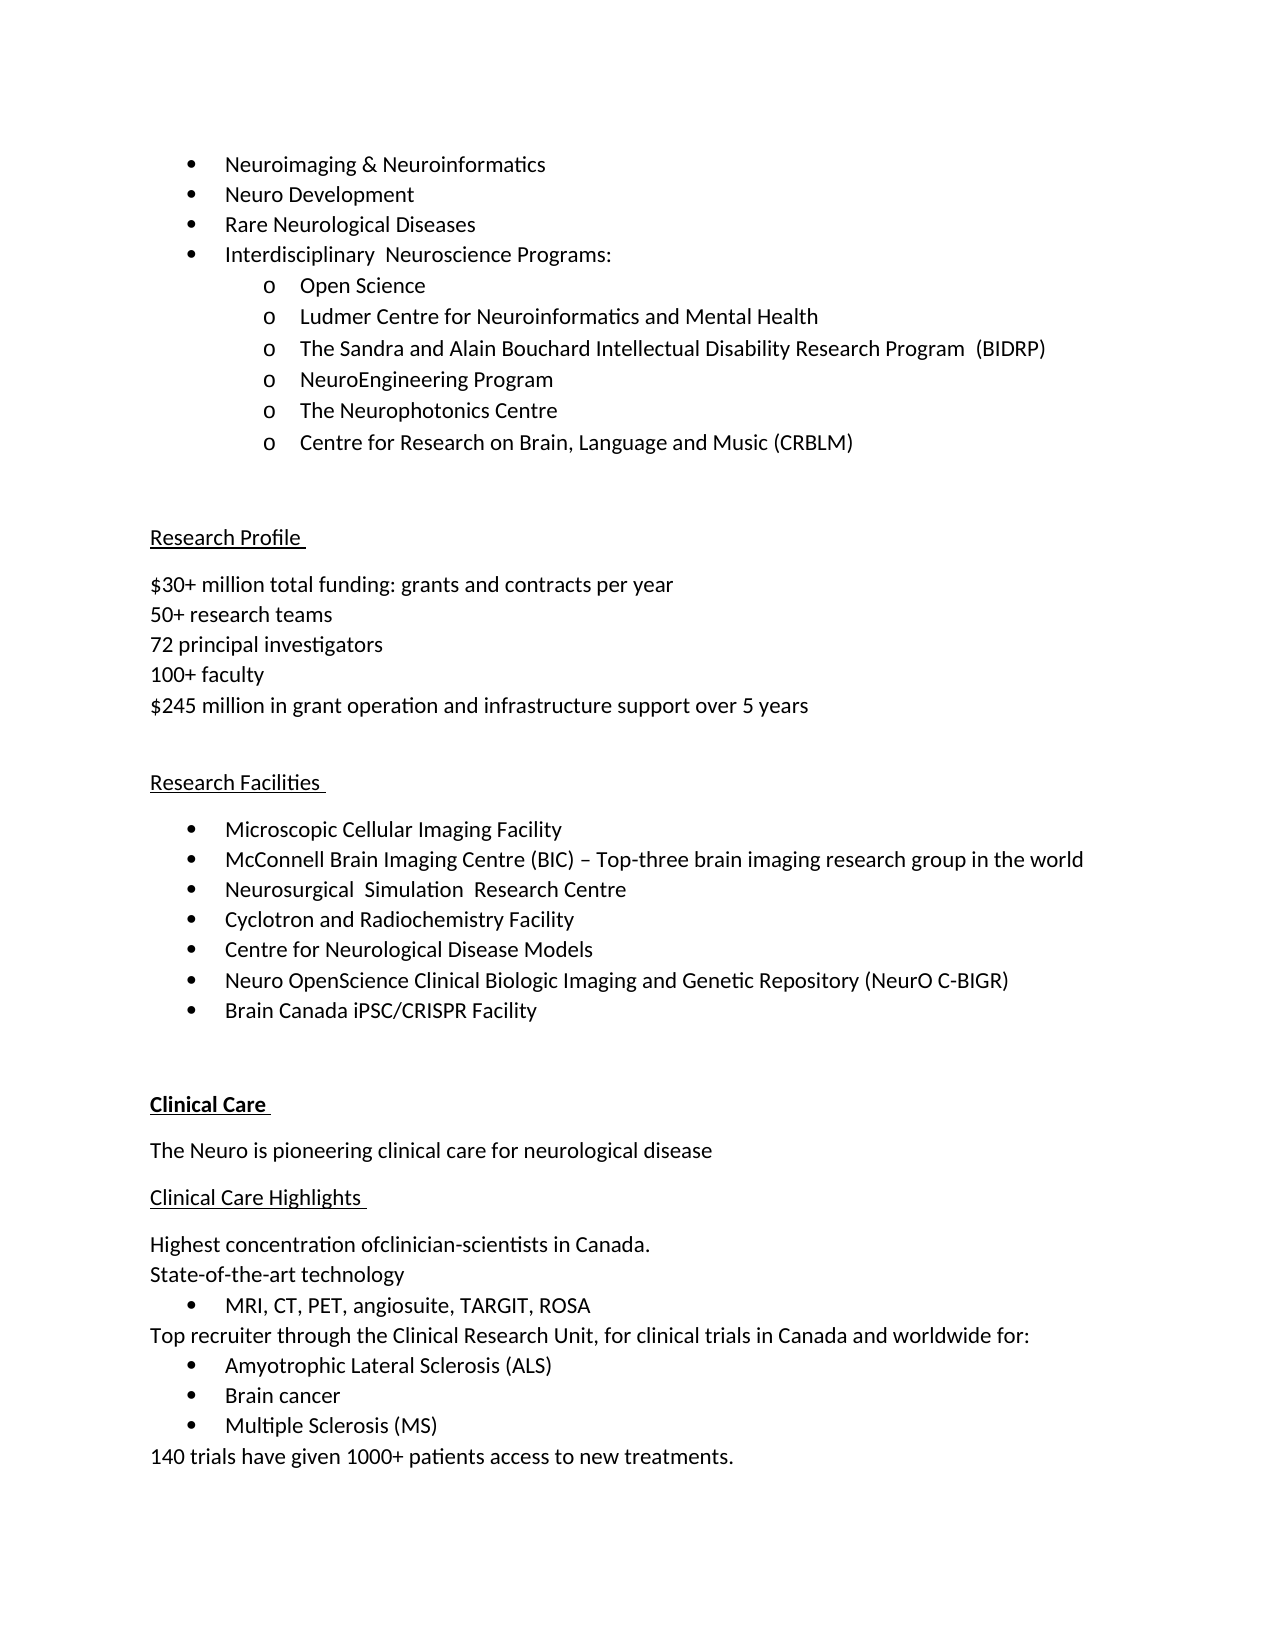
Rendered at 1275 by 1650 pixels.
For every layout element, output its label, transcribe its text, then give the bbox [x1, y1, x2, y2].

list The Neurophotonics Centre [262, 397, 1125, 426]
list Neuro OpenScience Clinical Biologic Imaging and Genetic Repository (NeurO C-BIGR) [187, 966, 1125, 994]
list Multiple Sclerosis (MS) [187, 1412, 1125, 1440]
list Open Science [262, 271, 1125, 300]
text Research Profile [150, 523, 1125, 551]
text $245 million in grant operation and infrastructure support over 5 years [150, 691, 1125, 719]
list Ludmer Centre for Neuroinformatics and Mental Health [262, 302, 1125, 331]
list Rare Neurological Diseases [187, 210, 1125, 238]
text 100+ faculty [150, 661, 1125, 689]
text Clinical Care [150, 1090, 1125, 1118]
text $30+ million total funding: grants and contracts per year [150, 570, 1125, 598]
list Interdisciplinary Neuroscience Programs: [187, 241, 1125, 269]
text Highest concentration ofclinician-scientists in Canada. [150, 1230, 1125, 1258]
list Neuroimaging & Neuroinformatics [187, 150, 1125, 178]
list Brain cancer [187, 1381, 1125, 1409]
list Cyclotron and Radiochemistry Facility [187, 905, 1125, 933]
list Brain Canada iPSC/CRISPR Facility [187, 996, 1125, 1024]
text Research Facilities [150, 768, 1125, 796]
list Centre for Research on Brain, Language and Music (CRBLM) [262, 428, 1125, 457]
text State-of-the-art technology [150, 1261, 1125, 1289]
text Clinical Care Highlights [150, 1183, 1125, 1212]
list Microscopic Cellular Imaging Facility [187, 815, 1125, 843]
text Top recruiter through the Clinical Research Unit, for clinical trials in Canada and worldwide for: [150, 1321, 1125, 1349]
list Neuro Development [187, 180, 1125, 208]
list Amyotrophic Lateral Sclerosis (ALS) [187, 1351, 1125, 1379]
text 140 trials have given 1000+ patients access to new treatments. [150, 1442, 1125, 1470]
text 72 principal investigators [150, 630, 1125, 658]
list NeuroEngineering Program [262, 365, 1125, 394]
list MRI, CT, PET, angiosuite, TARGIT, ROSA [187, 1291, 1125, 1319]
list Centre for Neurological Disease Models [187, 936, 1125, 964]
text 50+ research teams [150, 600, 1125, 628]
list Neurosurgical Simulation Research Centre [187, 875, 1125, 903]
list The Sandra and Alain Bouchard Intellectual Disability Research Program (BIDRP) [262, 334, 1125, 363]
list McConnell Brain Imaging Centre (BIC) – Top-three brain imaging research group in the world [187, 845, 1125, 873]
text The Neuro is pioneering clinical care for neurological disease [150, 1137, 1125, 1165]
